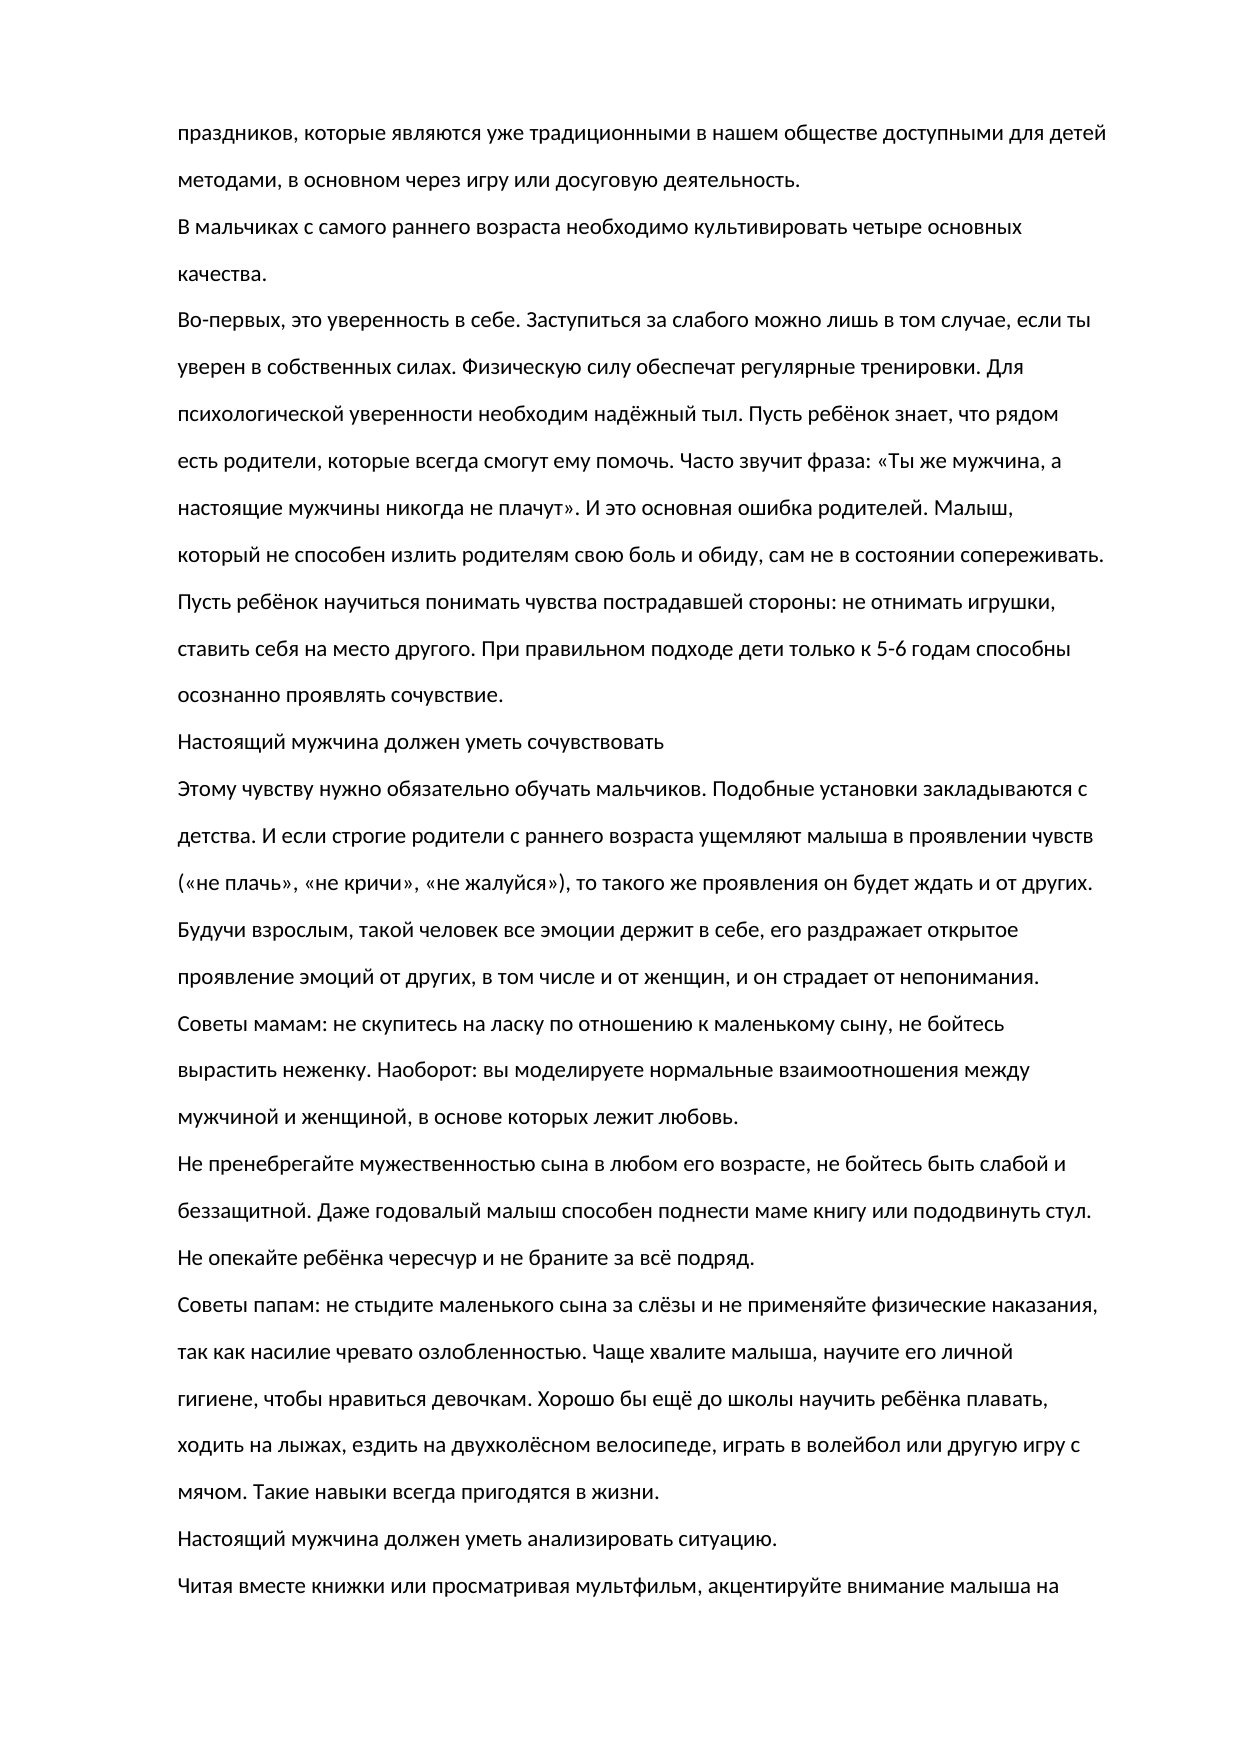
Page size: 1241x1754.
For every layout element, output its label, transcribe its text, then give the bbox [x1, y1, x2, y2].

text Пусть ребёнок научиться понимать чувства пострадавшей стороны: не отнимать игрушки, [177, 587, 1152, 615]
text В мальчиках с самого раннего возраста необходимо культивировать четыре основных [177, 212, 1152, 240]
text Читая вместе книжки или просматривая мультфильм, акцентируйте внимание малыша на [177, 1571, 1152, 1599]
text Во-первых, это уверенность в себе. Заступиться за слабого можно лишь в том случае, если ты [177, 306, 1152, 334]
text («не плачь», «не кричи», «не жалуйся»), то такого же проявления он будет ждать и от других. [177, 868, 1152, 896]
text есть родители, которые всегда смогут ему помочь. Часто звучит фраза: «Ты же мужчина, а [177, 446, 1152, 474]
text Будучи взрослым, такой человек все эмоции держит в себе, его раздражает открытое [177, 915, 1152, 943]
text Не пренебрегайте мужественностью сына в любом его возрасте, не бойтесь быть слабой и [177, 1149, 1152, 1177]
text качества. [177, 259, 1152, 287]
text так как насилие чревато озлобленностью. Чаще хвалите малыша, научите его личной [177, 1337, 1152, 1365]
text Настоящий мужчина должен уметь сочувствовать [177, 727, 1152, 756]
text беззащитной. Даже годовалый малыш способен поднести маме книгу или пододвинуть стул. [177, 1196, 1152, 1224]
text Советы папам: не стыдите маленького сына за слёзы и не применяйте физические наказания, [177, 1290, 1152, 1318]
text ставить себя на место другого. При правильном подходе дети только к 5-6 годам способны [177, 634, 1152, 662]
text методами, в основном через игру или досуговую деятельность. [177, 165, 1152, 193]
text мячом. Такие навыки всегда пригодятся в жизни. [177, 1477, 1152, 1506]
text Не опекайте ребёнка чересчур и не браните за всё подряд. [177, 1243, 1152, 1271]
text гигиене, чтобы нравиться девочкам. Хорошо бы ещё до школы научить ребёнка плавать, [177, 1384, 1152, 1412]
text проявление эмоций от других, в том числе и от женщин, и он страдает от непонимания. [177, 962, 1152, 990]
text Этому чувству нужно обязательно обучать мальчиков. Подобные установки закладываются с [177, 774, 1152, 802]
text вырастить неженку. Наоборот: вы моделируете нормальные взаимоотношения между [177, 1056, 1152, 1084]
text осознанно проявлять сочувствие. [177, 681, 1152, 709]
text Настоящий мужчина должен уметь анализировать ситуацию. [177, 1524, 1152, 1552]
text уверен в собственных силах. Физическую силу обеспечат регулярные тренировки. Для [177, 352, 1152, 381]
text мужчиной и женщиной, в основе которых лежит любовь. [177, 1102, 1152, 1131]
text ходить на лыжах, ездить на двухколёсном велосипеде, играть в волейбол или другую игру с [177, 1431, 1152, 1459]
text Советы мамам: не скупитесь на ласку по отношению к маленькому сыну, не бойтесь [177, 1009, 1152, 1037]
text настоящие мужчины никогда не плачут». И это основная ошибка родителей. Малыш, [177, 493, 1152, 521]
text праздников, которые являются уже традиционными в нашем обществе доступными для детей [177, 118, 1152, 146]
text который не способен излить родителям свою боль и обиду, сам не в состоянии сопереживать. [177, 540, 1152, 568]
text психологической уверенности необходим надёжный тыл. Пусть ребёнок знает, что рядом [177, 399, 1152, 427]
text детства. И если строгие родители с раннего возраста ущемляют малыша в проявлении чувств [177, 821, 1152, 849]
